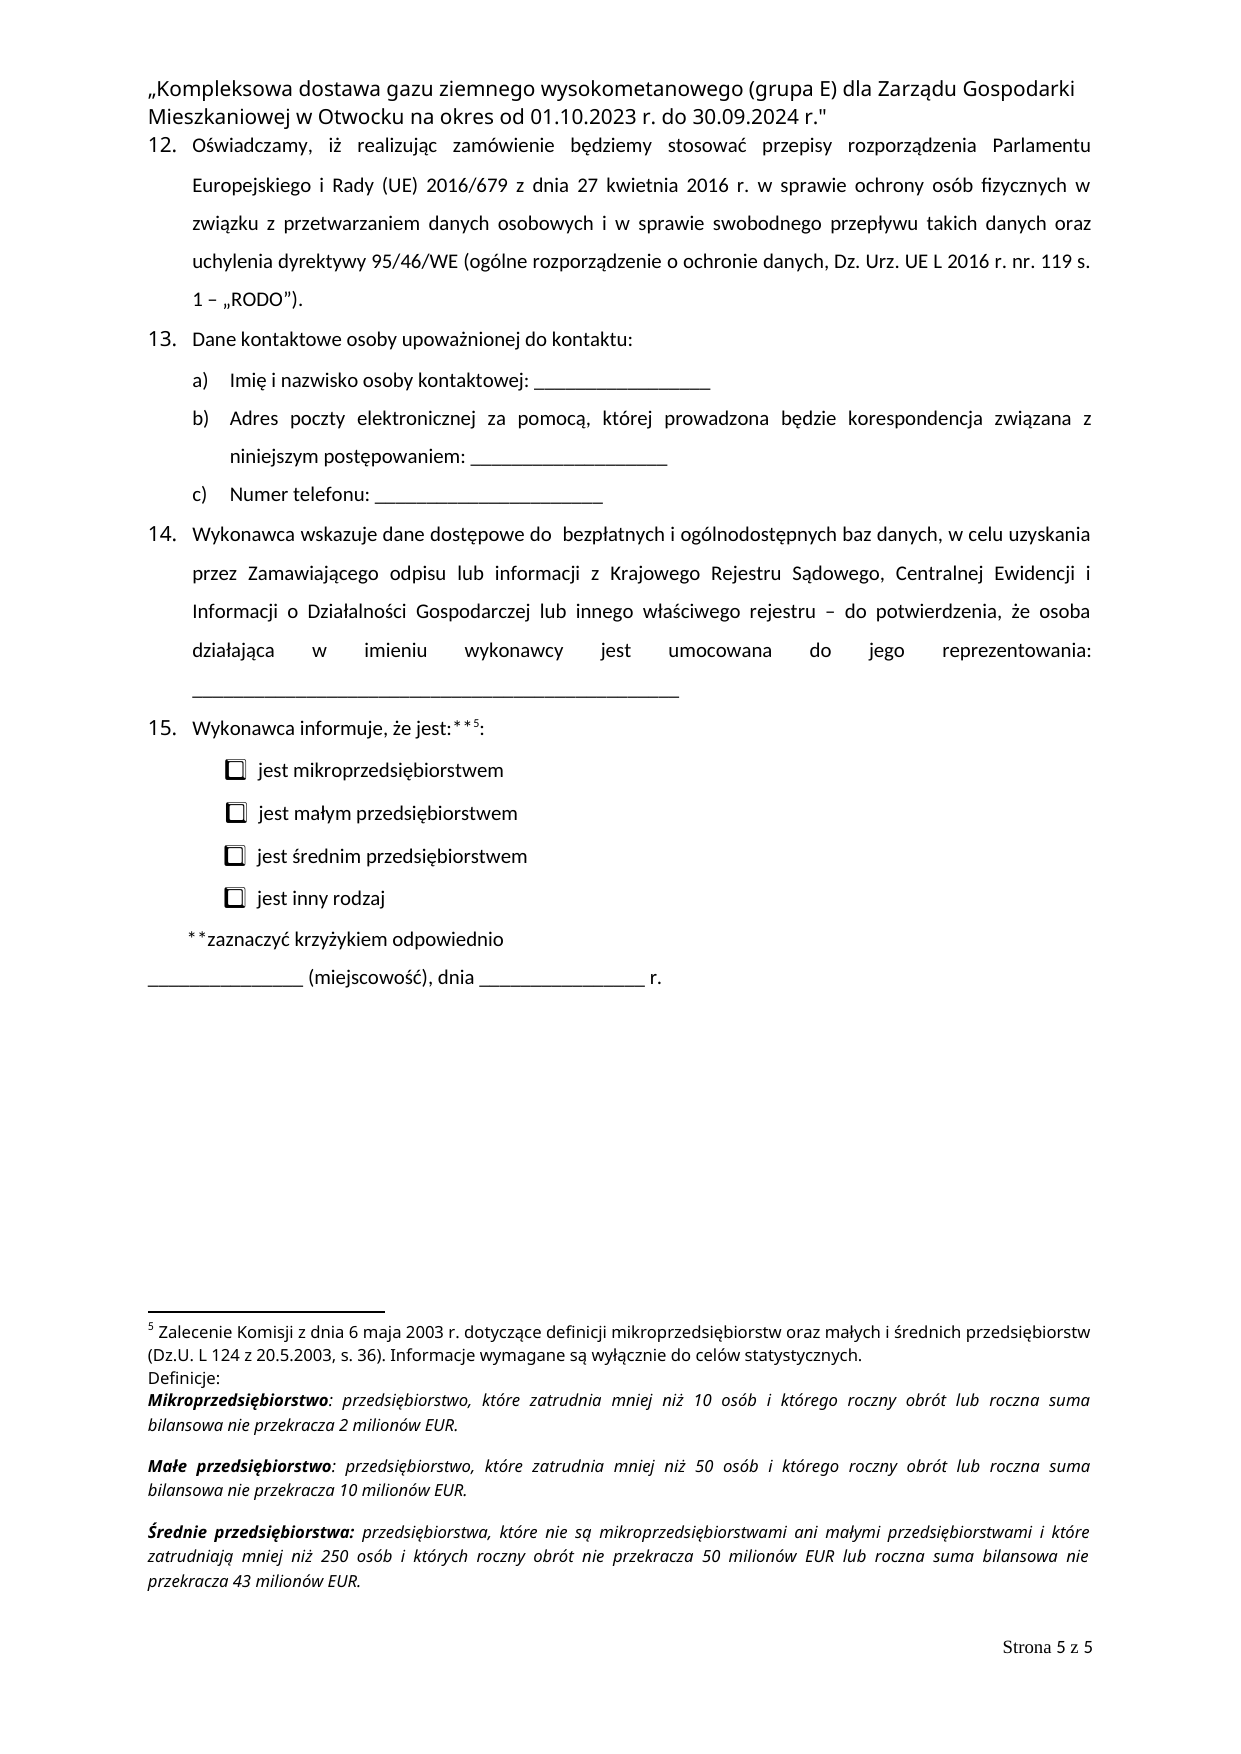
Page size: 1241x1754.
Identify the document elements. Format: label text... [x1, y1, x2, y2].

list Wykonawca wskazuje dane dostępowe do bezpłatnych i ogólnodostępnych baz danych, w celu uzyskania przez Zamawiającego odpisu lub informacji z Krajowego Rejestru Sądowego, Centralnej Ewidencji i Informacji o Działalności Gospodarczej lub innego właściwego rejestru – do potwierdzenia, że osoba działająca w imieniu wykonawcy jest umocowana do jego reprezentowania: _______________________________________________ [148, 519, 1093, 700]
list Adres poczty elektronicznej za pomocą, której prowadzona będzie korespondencja związana z niniejszym postępowaniem: ___________________ [192, 405, 1093, 468]
text **zaznaczyć krzyżykiem odpowiednio [177, 926, 1093, 951]
list Imię i nazwisko osoby kontaktowej: _________________ [192, 367, 1093, 392]
list Oświadczamy, iż realizując zamówienie będziemy stosować przepisy rozporządzenia Parlamentu Europejskiego i Rady (UE) 2016/679 z dnia 27 kwietnia 2016 r. w sprawie ochrony osób fizycznych w związku z przetwarzaniem danych osobowych i w sprawie swobodnego przepływu takich danych oraz uchylenia dyrektywy 95/46/WE (ogólne rozporządzenie o ochronie danych, Dz. Urz. UE L 2016 r. nr. 119 s. 1 – „RODO”). [148, 131, 1093, 312]
text ⃣ jest średnim przedsiębiorstwem [177, 841, 1093, 869]
text ⃣ jest mikroprzedsiębiorstwem [192, 756, 1093, 784]
text _______________ (miejscowość), dnia ________________ r. [148, 964, 1093, 989]
list Wykonawca informuje, że jest:**: [148, 713, 1093, 741]
list Dane kontaktowe osoby upoważnionej do kontaktu: [148, 324, 1093, 353]
text ⃣ jest inny rodzaj [177, 883, 1093, 912]
text ⃣ jest małym przedsiębiorstwem [207, 798, 1093, 827]
list Numer telefonu: ______________________ [192, 481, 1093, 507]
